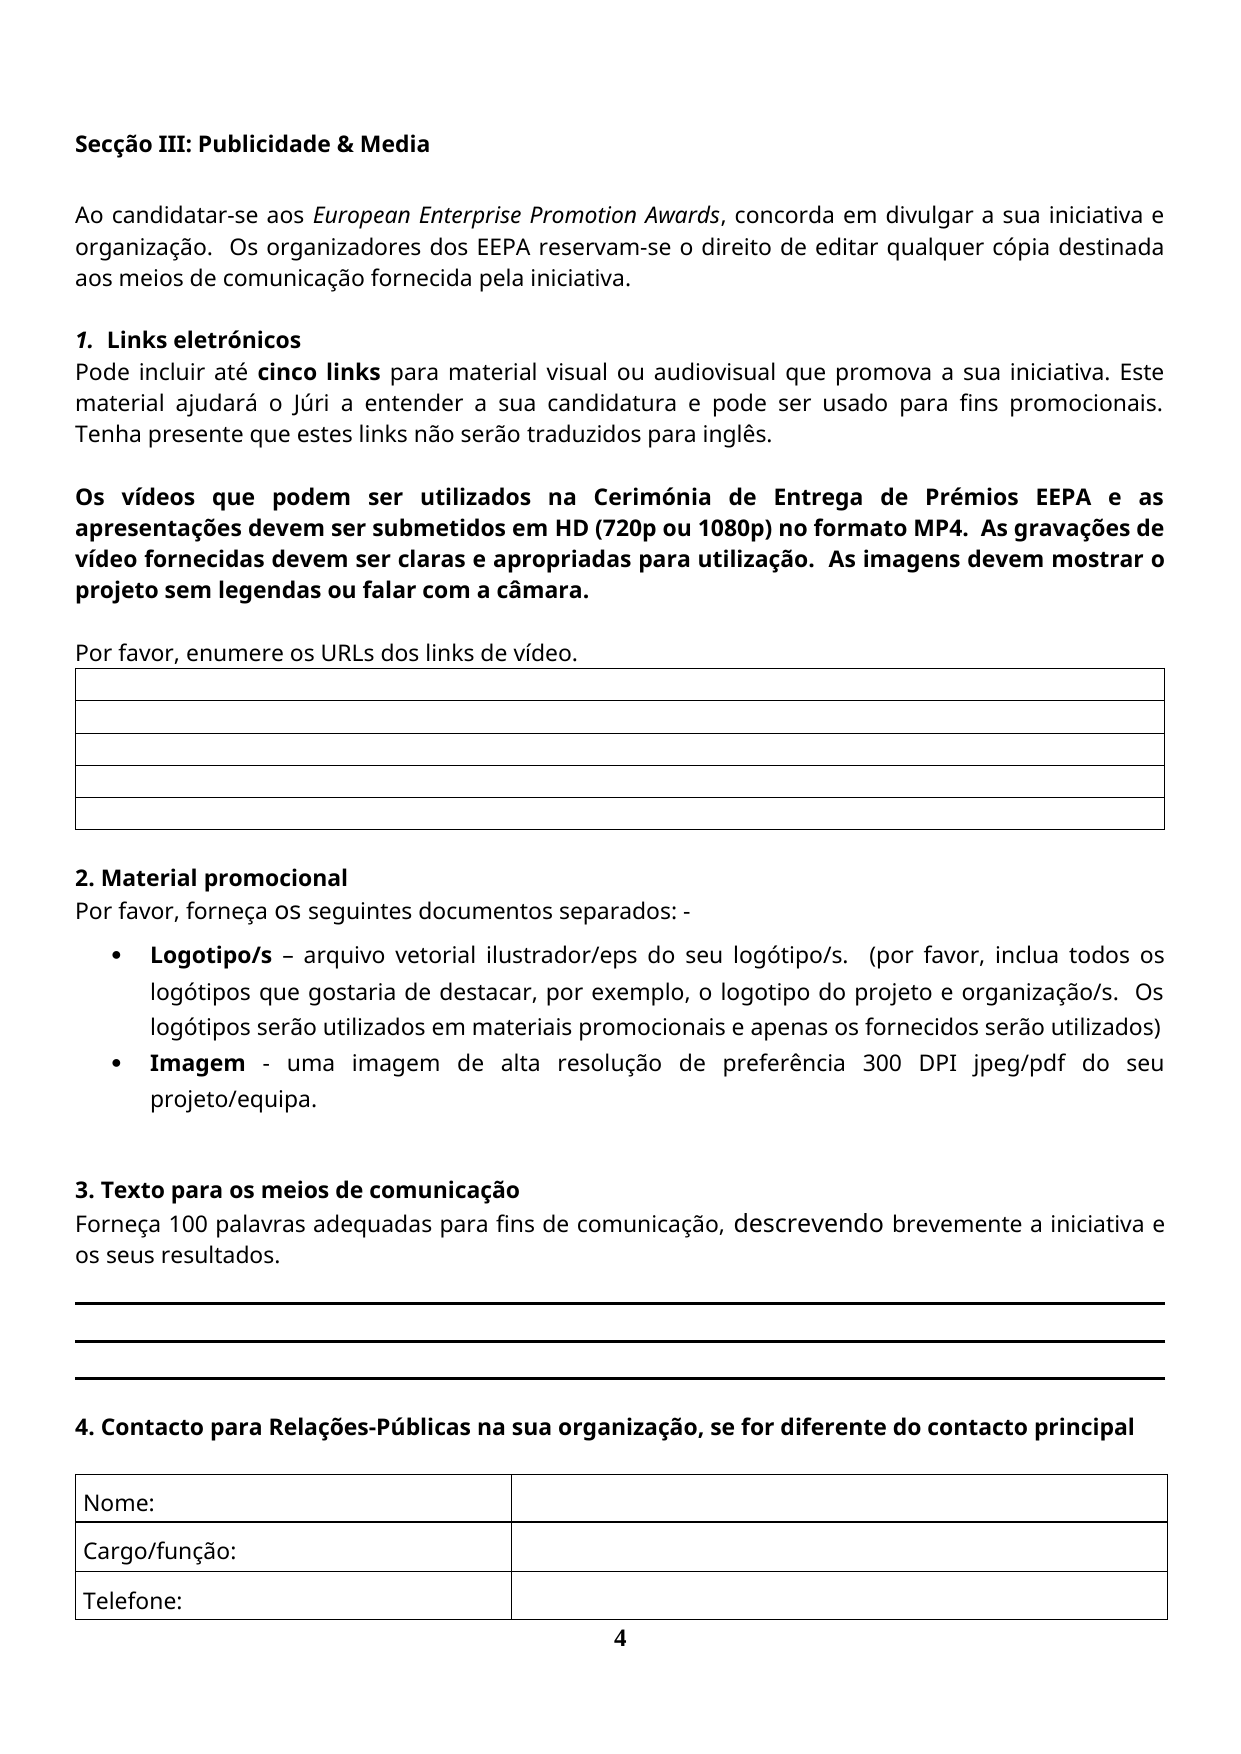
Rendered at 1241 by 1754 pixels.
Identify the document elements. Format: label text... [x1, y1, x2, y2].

text 4. Contacto para Relações-Públicas na sua organização, se for diferente do contacto principal [75, 1411, 1165, 1442]
table_cell [76, 701, 1164, 732]
list Logotipo/s – arquivo vetorial ilustrador/eps do seu logótipo/s. (por favor, inclua todos os logótipos que gostaria de destacar, por exemplo, o logotipo do projeto e organização/s. Os logótipos serão utilizados em materiais promocionais e apenas os fornecidos serão utilizados) [112, 939, 1165, 1043]
table_header [512, 1475, 1167, 1521]
subtitle Secção III: Publicidade & Media [75, 128, 1165, 159]
table_cell [512, 1523, 1167, 1571]
table_header Nome: [76, 1475, 511, 1521]
text Por favor, forneça os seguintes documentos separados: - [75, 893, 1165, 927]
text Pode incluir até cinco links para material visual ou audiovisual que promova a sua iniciativa. Este material ajudará o Júri a entender a sua candidatura e pode ser usado para fins promocionais. Tenha presente que estes links não serão traduzidos para inglês. [75, 355, 1165, 449]
text Os vídeos que podem ser utilizados na Cerimónia de Entrega de Prémios EEPA e as apresentações devem ser submetidos em HD (720p ou 1080p) no formato MP4. As gravações de vídeo fornecidas devem ser claras e apropriadas para utilização. As imagens devem mostrar o projeto sem legendas ou falar com a câmara. [75, 480, 1165, 605]
table_cell [76, 734, 1164, 765]
table_cell Cargo/função: [76, 1523, 511, 1571]
table_cell [512, 1572, 1167, 1619]
list Imagem - uma imagem de alta resolução de preferência 300 DPI jpeg/pdf do seu projeto/equipa. [112, 1047, 1165, 1114]
table_cell [76, 766, 1164, 797]
table_cell Telefone: [76, 1572, 511, 1619]
text 1. Links eletrónicos [75, 324, 1165, 355]
text Por favor, enumere os URLs dos links de vídeo. [75, 637, 1165, 668]
text 2. Material promocional [75, 862, 1165, 893]
text Ao candidatar-se aos European Enterprise Promotion Awards, concorda em divulgar a sua iniciativa e organização. Os organizadores dos EEPA reservam-se o direito de editar qualquer cópia destinada aos meios de comunicação fornecida pela iniciativa. [75, 199, 1165, 293]
text Forneça 100 palavras adequadas para fins de comunicação, descrevendo brevemente a iniciativa e os seus resultados. [75, 1205, 1165, 1271]
table_header [76, 669, 1164, 700]
table_cell [76, 798, 1164, 829]
text 3. Texto para os meios de comunicação [75, 1174, 1165, 1205]
